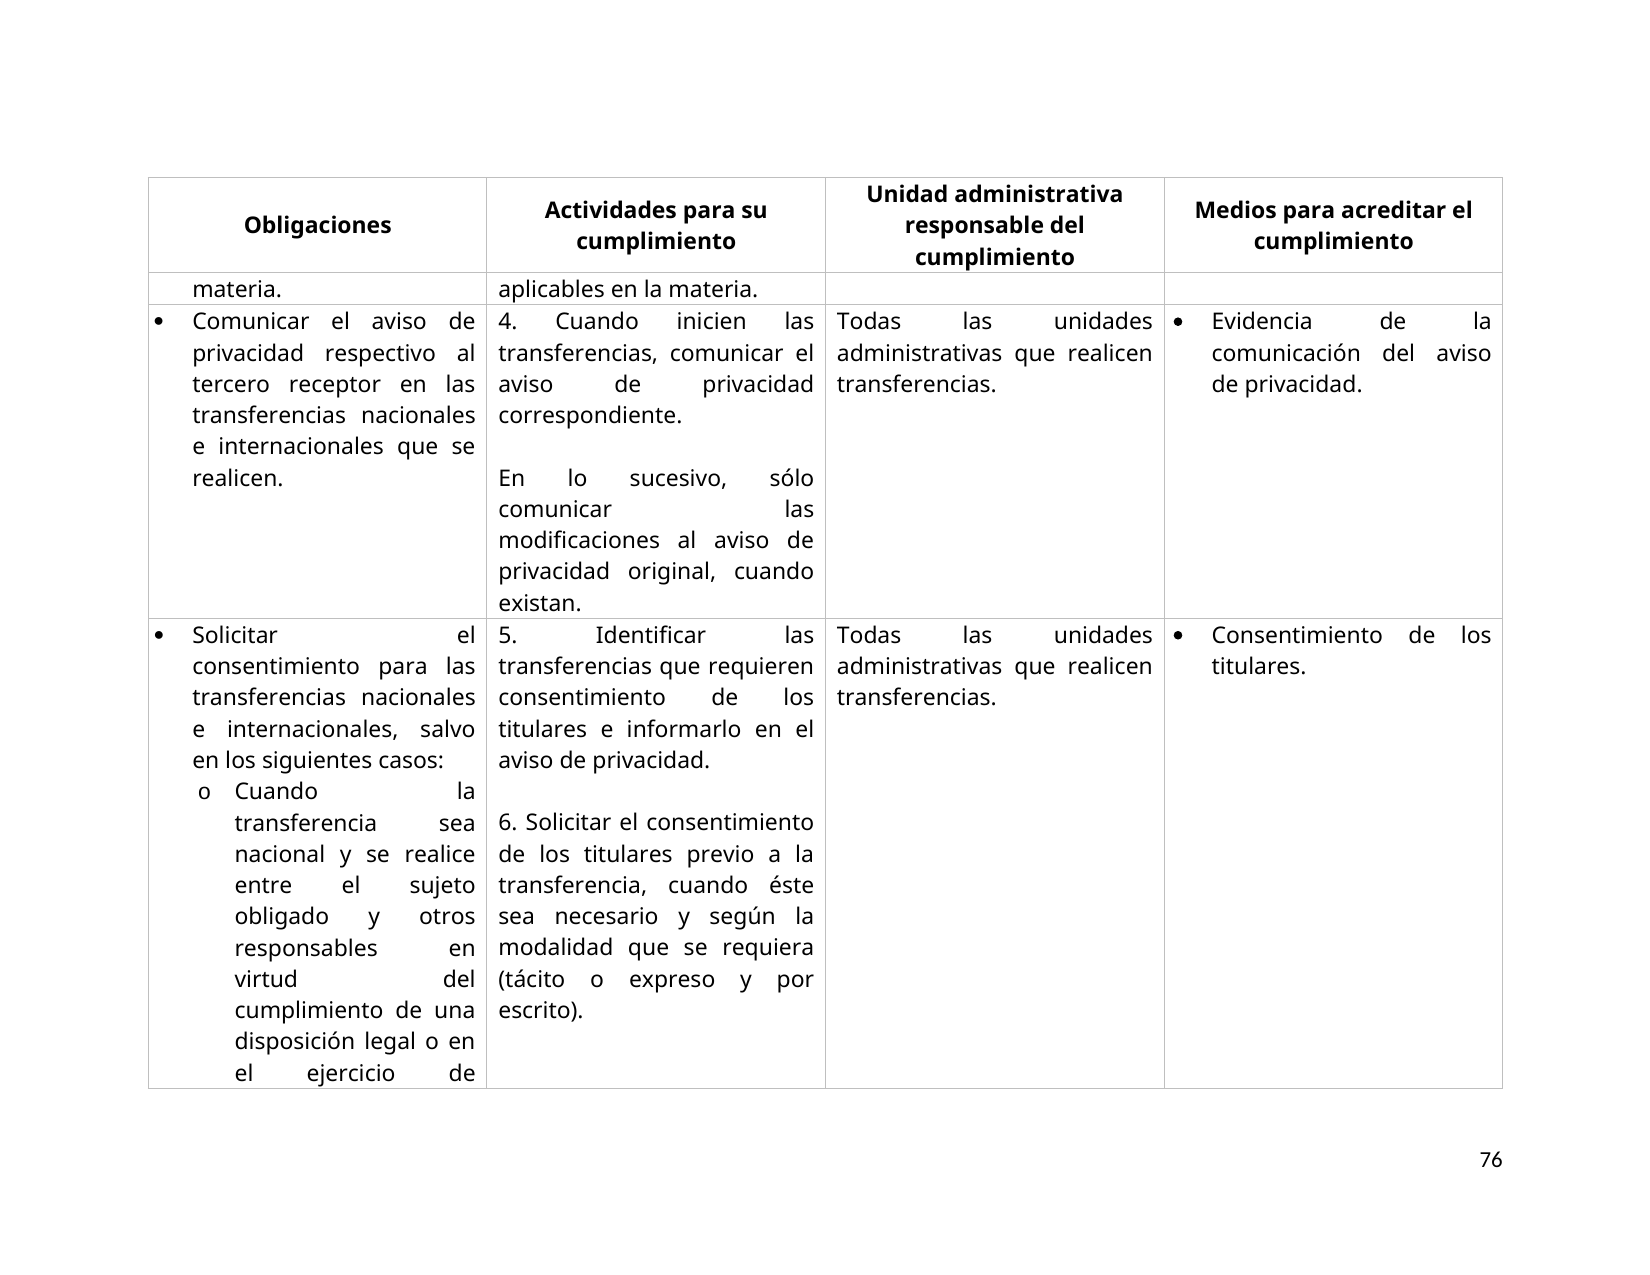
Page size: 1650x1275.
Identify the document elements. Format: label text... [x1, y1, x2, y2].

table_cell 4. Cuando inicien las transferencias, comunicar el aviso de privacidad correspondiente. En lo sucesivo, sólo comunicar las modificaciones al aviso de privacidad original, cuando existan. [487, 305, 825, 618]
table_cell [149, 273, 486, 304]
table_header Obligaciones [149, 178, 486, 272]
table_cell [149, 619, 486, 1088]
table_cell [1165, 273, 1502, 304]
table_cell Consentimiento de los titulares. [1165, 619, 1502, 1088]
table_cell Comunicar el aviso de privacidad respectivo al tercero receptor en las transferencias nacionales e internacionales que se realicen. [149, 305, 486, 618]
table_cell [487, 273, 825, 304]
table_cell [826, 619, 1164, 1088]
table_cell Todas las unidades administrativas que realicen transferencias. [826, 305, 1164, 618]
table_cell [826, 273, 1164, 304]
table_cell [487, 619, 825, 1088]
table_cell Evidencia de la comunicación del aviso de privacidad. [1165, 305, 1502, 618]
table_header Actividades para su cumplimiento [487, 178, 825, 272]
table_header Unidad administrativa responsable del cumplimiento [826, 178, 1164, 272]
table_header Medios para acreditar el cumplimiento [1165, 178, 1502, 272]
